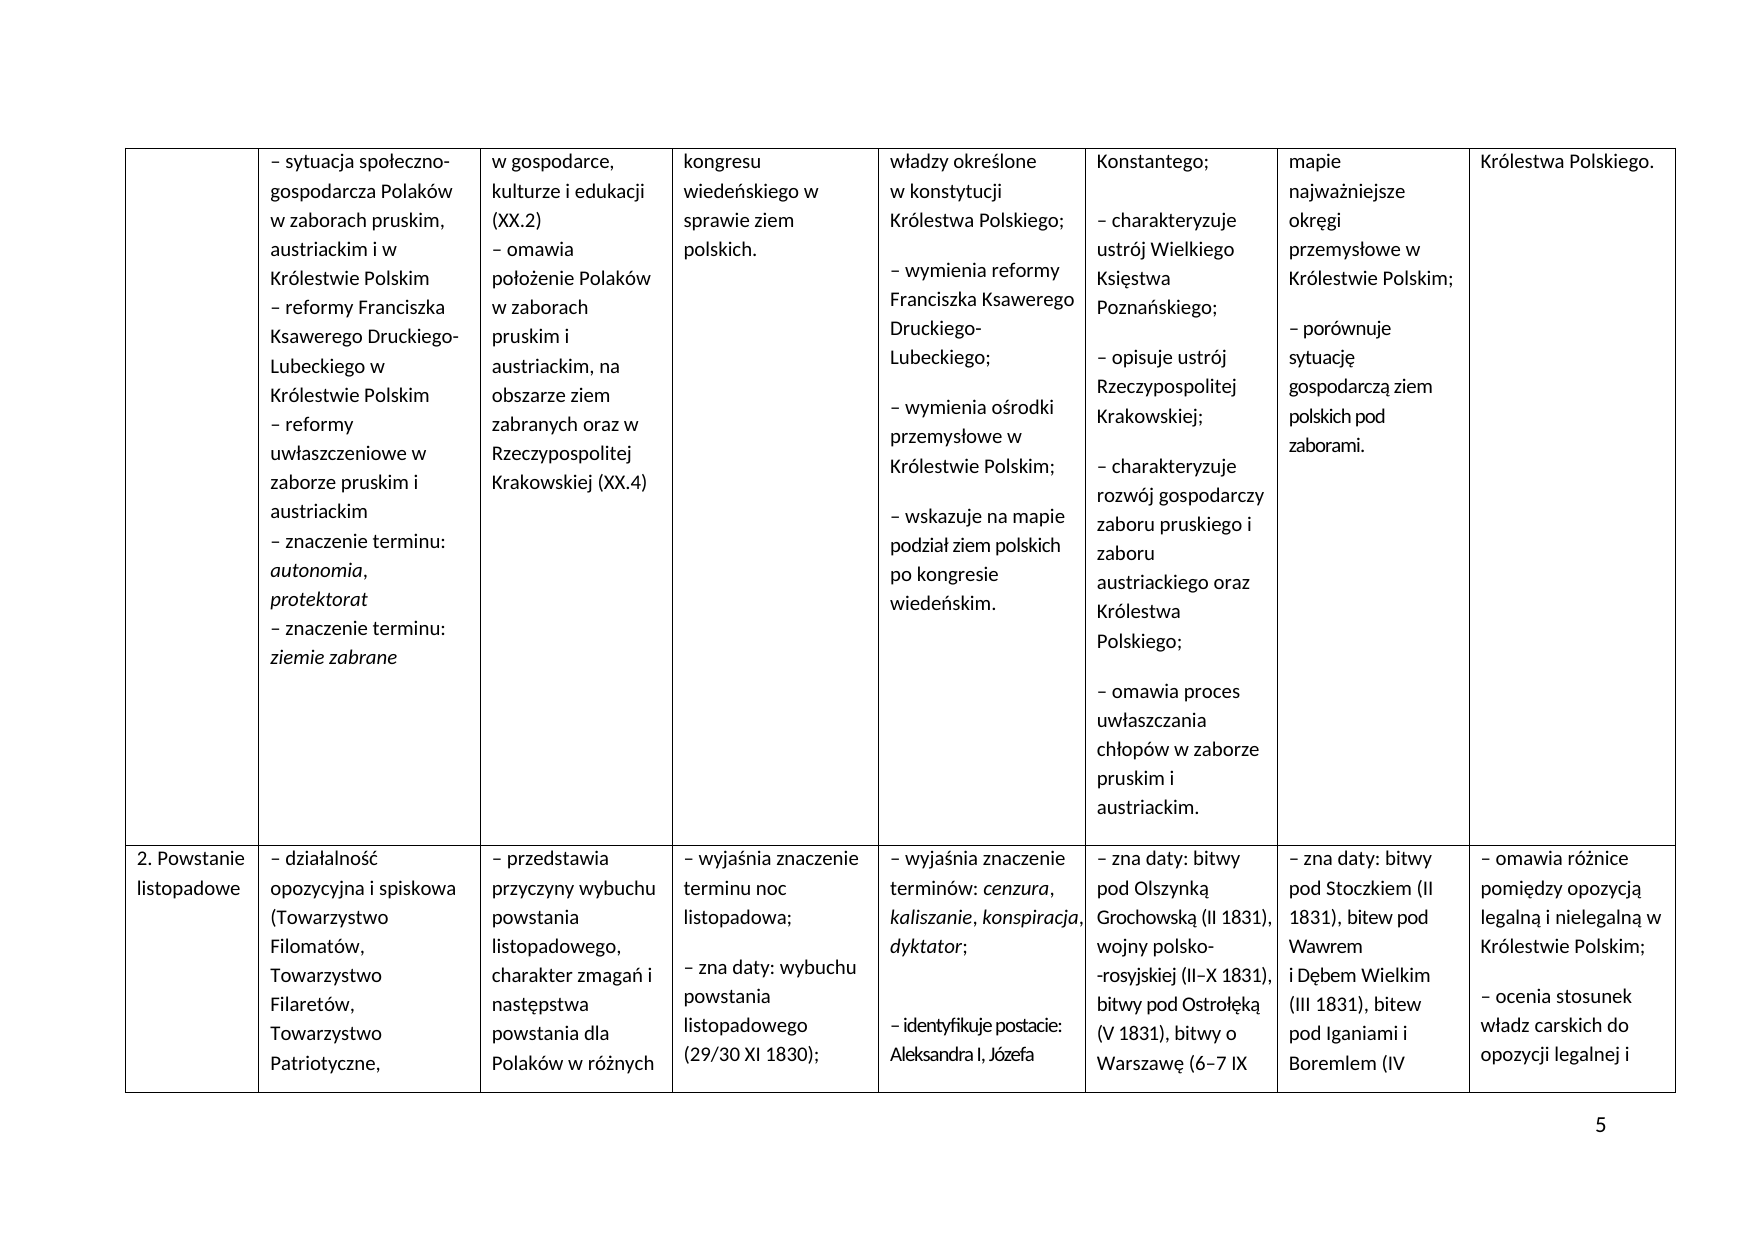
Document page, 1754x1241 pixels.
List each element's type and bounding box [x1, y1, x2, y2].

table_cell [879, 846, 1085, 1092]
table_cell [1470, 846, 1675, 1092]
table_cell [1278, 846, 1469, 1092]
table_cell [1086, 846, 1277, 1092]
table_cell [673, 846, 878, 1092]
table_cell [1086, 149, 1277, 844]
table_cell [1470, 149, 1675, 844]
table_cell [259, 846, 480, 1092]
table_cell [879, 149, 1085, 844]
table_cell [126, 846, 258, 1092]
table_cell [673, 149, 878, 844]
table_cell [259, 149, 480, 844]
table_cell [481, 149, 672, 844]
table_cell [1278, 149, 1469, 844]
table_cell [481, 846, 672, 1092]
table_cell [126, 149, 258, 844]
